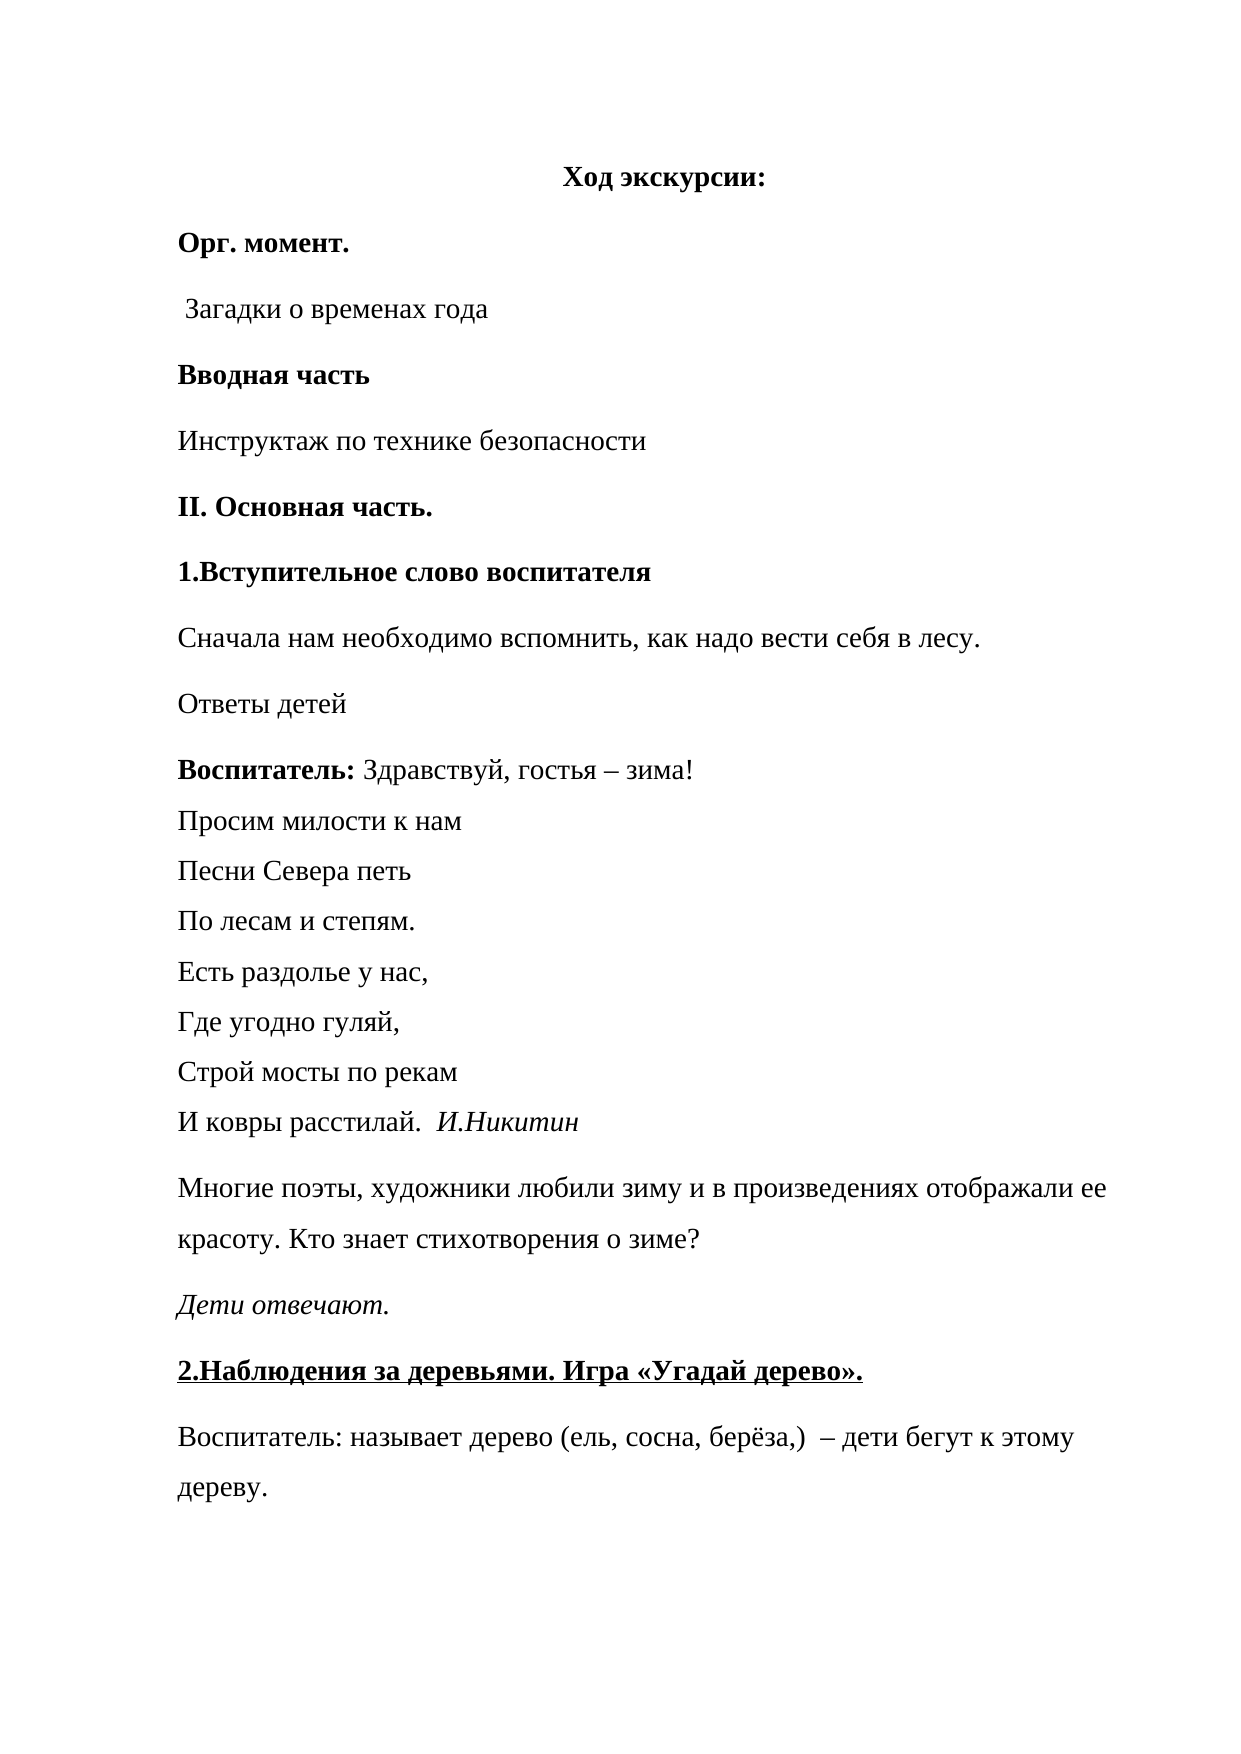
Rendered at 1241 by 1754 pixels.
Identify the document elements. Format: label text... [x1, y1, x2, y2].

text Дети отвечают. [177, 1287, 1152, 1320]
text Загадки о временах года [177, 291, 1152, 324]
text Ход экскурсии: [177, 159, 1152, 192]
text 2.Наблюдения за деревьями. Игра «Угадай дерево». [177, 1353, 1152, 1386]
text Инструктаж по технике безопасности [177, 423, 1152, 456]
text II. Основная часть. [177, 489, 1152, 522]
text Вводная часть [177, 357, 1152, 390]
text Орг. момент. [177, 225, 1152, 258]
text Многие поэты, художники любили зиму и в произведениях отображали ее красоту. Кто знает стихотворения о зиме? [177, 1171, 1152, 1254]
text Сначала нам необходимо вспомнить, как надо вести себя в лесу. [177, 621, 1152, 654]
text Ответы детей [177, 686, 1152, 720]
text Воспитатель: называет дерево (ель, сосна, берёза,) – дети бегут к этому дереву. [177, 1419, 1152, 1502]
text Воспитатель: Здравствуй, гостья – зима! Просим милости к нам Песни Севера петь По лесам и степям. Есть раздолье у нас, Где угодно гуляй, Строй мосты по рекам И ковры расстилай. И.Никитин [177, 752, 1152, 1138]
text 1.Вступительное слово воспитателя [177, 554, 1152, 588]
